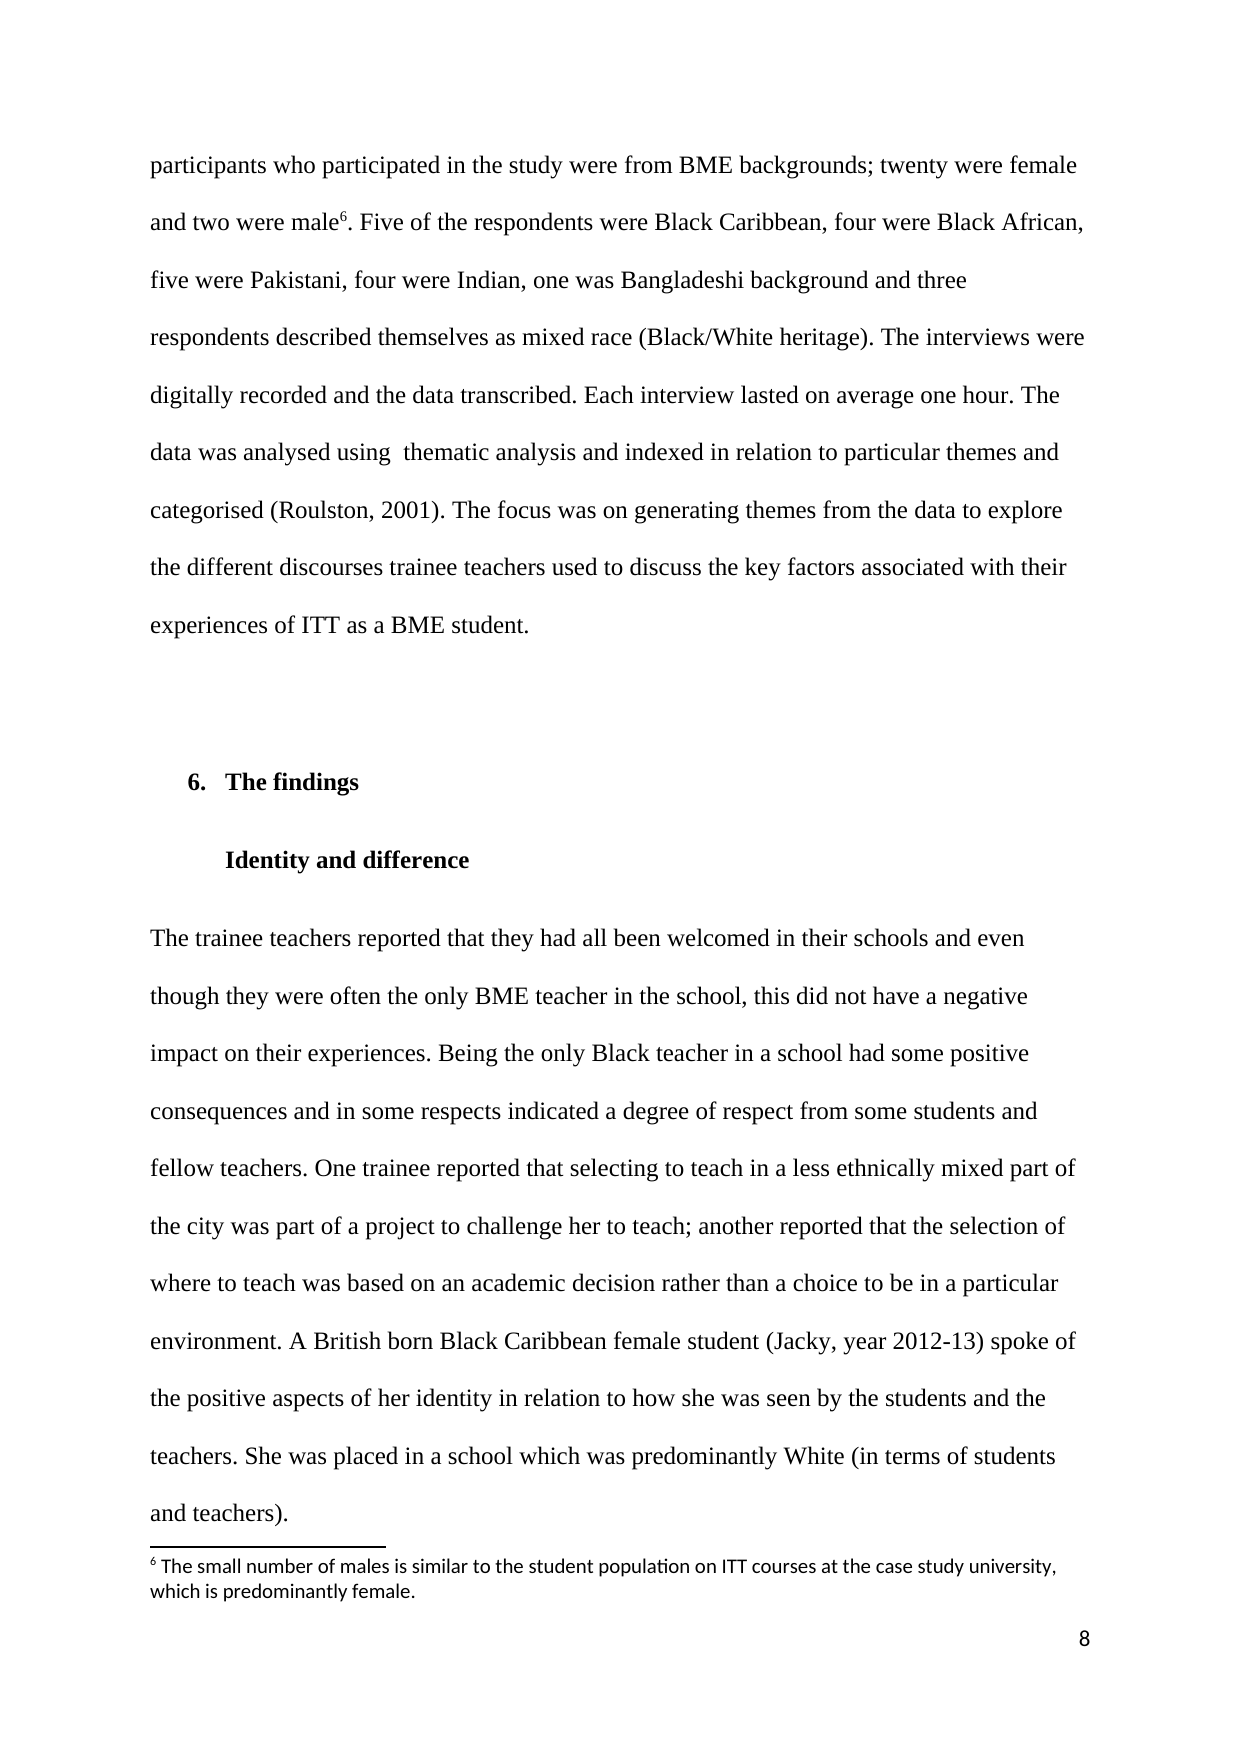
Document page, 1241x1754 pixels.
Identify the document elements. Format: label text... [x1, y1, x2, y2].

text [150, 150, 1090, 639]
list The findings [187, 767, 1090, 795]
text The trainee teachers reported that they had all been welcomed in their schools and even though they were often the only BME teacher in the school, this did not have a negative impact on their experiences. Being the only Black teacher in a school had some positive consequences and in some respects indicated a degree of respect from some students and fellow teachers. One trainee reported that selecting to teach in a less ethnically mixed part of the city was part of a project to challenge her to teach; another reported that the selection of where to teach was based on an academic decision rather than a choice to be in a particular environment. A British born Black Caribbean female student (Jacky, year 2012-13) spoke of the positive aspects of her identity in relation to how she was seen by the students and the teachers. She was placed in a school which was predominantly White (in terms of students and teachers). [150, 923, 1090, 1527]
text Identity and difference [187, 845, 1090, 874]
